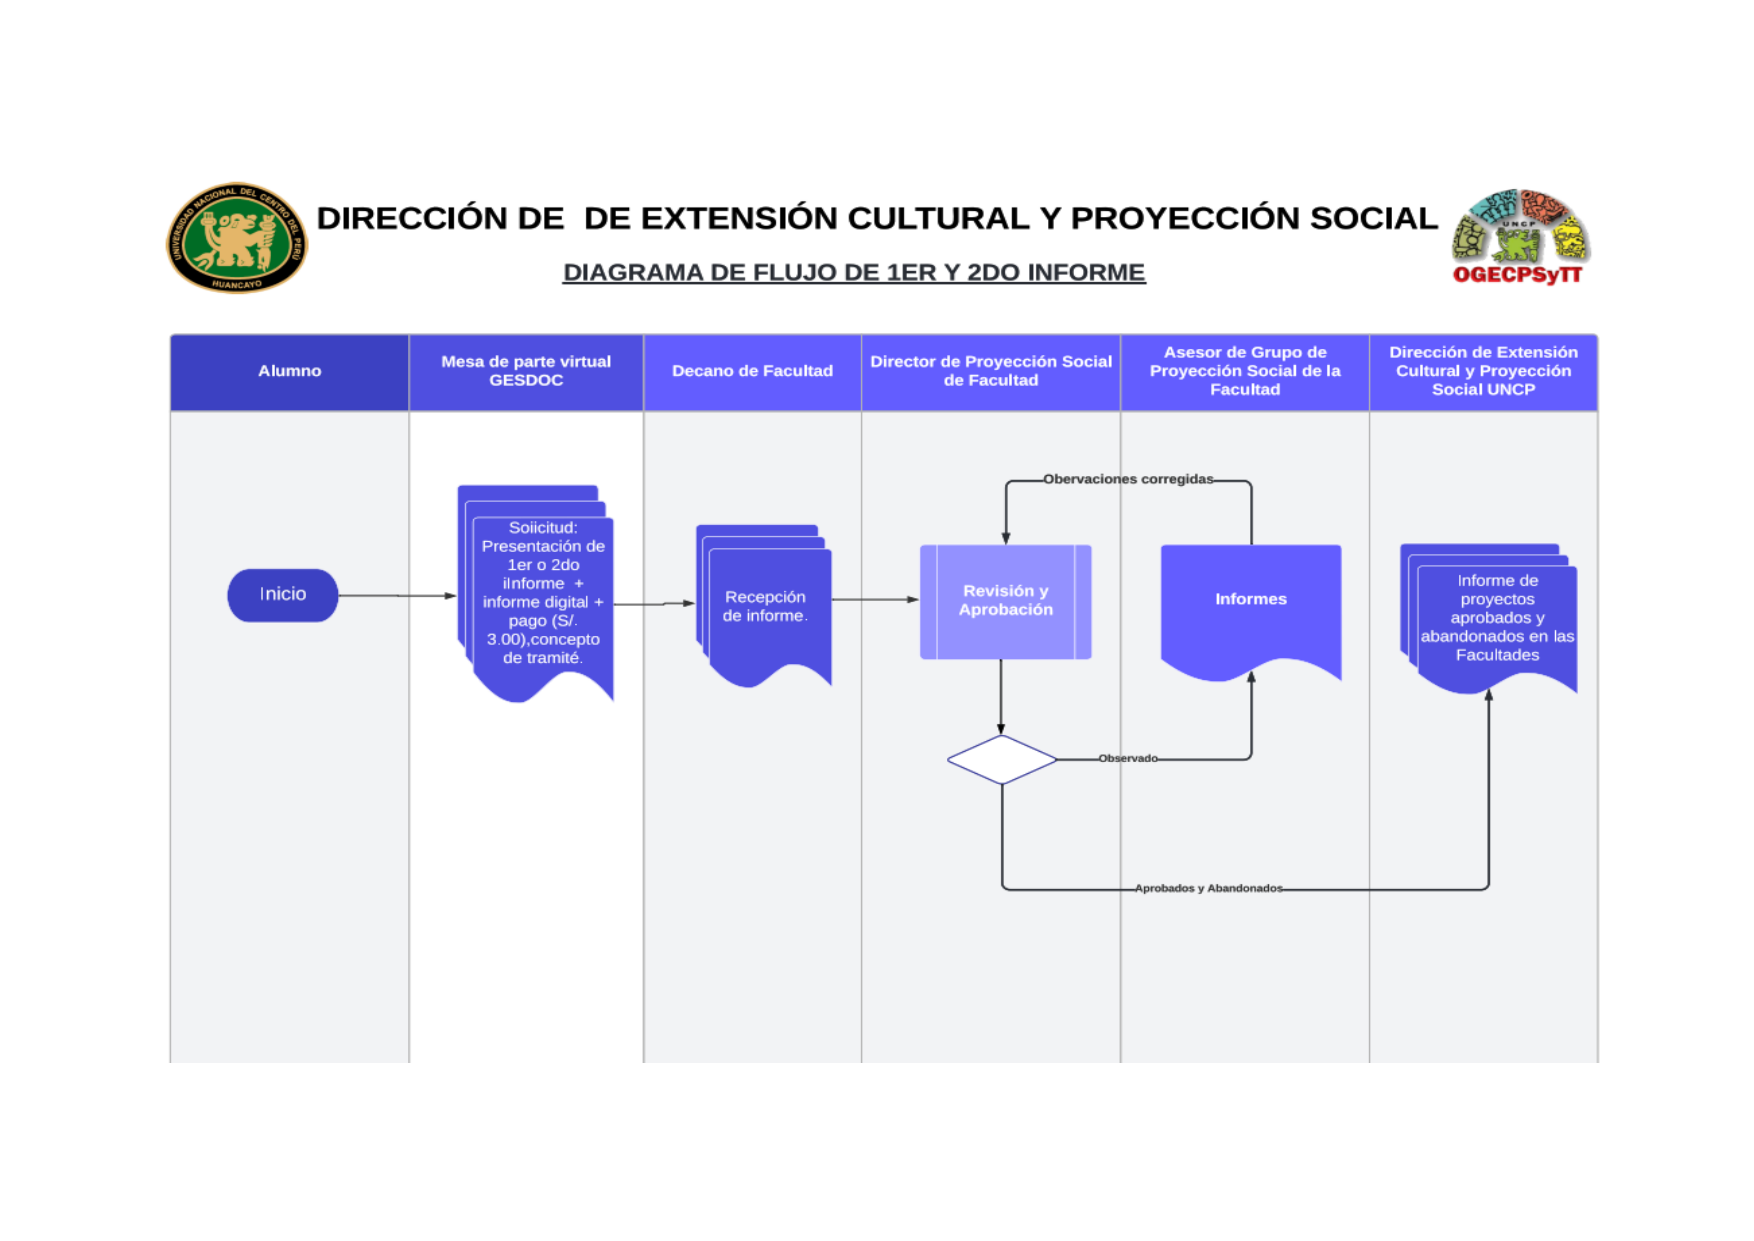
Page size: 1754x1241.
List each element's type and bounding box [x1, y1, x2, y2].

picture [147, 177, 1617, 1063]
